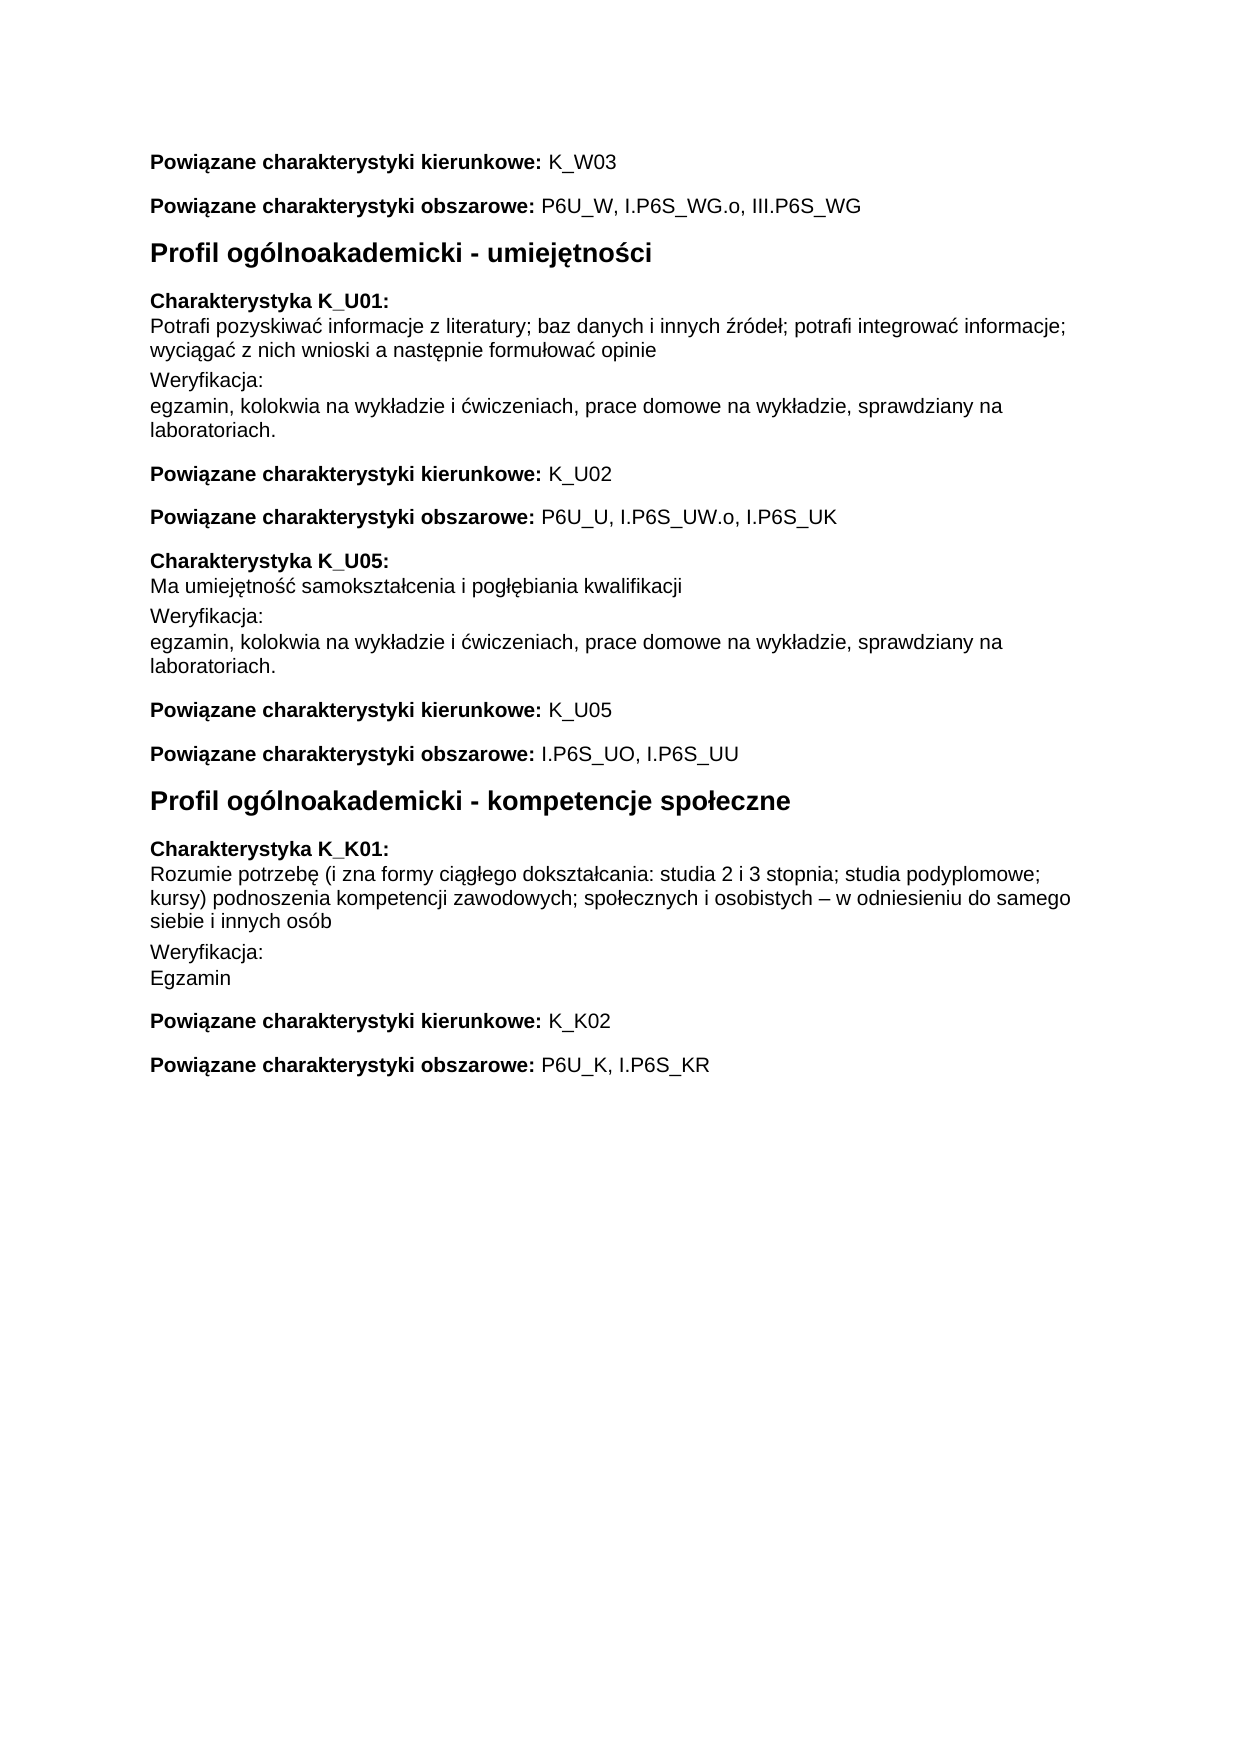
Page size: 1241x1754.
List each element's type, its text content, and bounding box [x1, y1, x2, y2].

text Powiązane charakterystyki kierunkowe: K_U02 [150, 461, 1090, 485]
text Weryfikacja: [150, 604, 1090, 628]
subtitle Profil ogólnoakademicki - kompetencje społeczne [150, 785, 1090, 817]
subtitle Profil ogólnoakademicki - umiejętności [150, 237, 1090, 269]
text Powiązane charakterystyki kierunkowe: K_W03 [150, 150, 1090, 174]
text egzamin, kolokwia na wykładzie i ćwiczeniach, prace domowe na wykładzie, sprawdziany na laboratoriach. [150, 630, 1090, 678]
text Powiązane charakterystyki kierunkowe: K_U05 [150, 698, 1090, 722]
text Potrafi pozyskiwać informacje z literatury; baz danych i innych źródeł; potrafi integrować informacje; wyciągać z nich wnioski a następnie formułować opinie [150, 313, 1090, 361]
text Charakterystyka K_U01: [150, 288, 1090, 312]
text Rozumie potrzebę (i zna formy ciągłego dokształcania: studia 2 i 3 stopnia; studia podyplomowe; kursy) podnoszenia kompetencji zawodowych; społecznych i osobistych – w odniesieniu do samego siebie i innych osób [150, 861, 1090, 933]
text Charakterystyka K_U05: [150, 549, 1090, 573]
text Weryfikacja: [150, 939, 1090, 963]
text Powiązane charakterystyki obszarowe: P6U_W, I.P6S_WG.o, III.P6S_WG [150, 194, 1090, 218]
text Charakterystyka K_K01: [150, 836, 1090, 860]
text egzamin, kolokwia na wykładzie i ćwiczeniach, prace domowe na wykładzie, sprawdziany na laboratoriach. [150, 394, 1090, 442]
text Egzamin [150, 966, 1090, 989]
text Weryfikacja: [150, 368, 1090, 392]
text Ma umiejętność samokształcenia i pogłębiania kwalifikacji [150, 574, 1090, 598]
text Powiązane charakterystyki obszarowe: P6U_K, I.P6S_KR [150, 1053, 1090, 1077]
text Powiązane charakterystyki obszarowe: I.P6S_UO, I.P6S_UU [150, 742, 1090, 766]
text Powiązane charakterystyki obszarowe: P6U_U, I.P6S_UW.o, I.P6S_UK [150, 505, 1090, 529]
text Powiązane charakterystyki kierunkowe: K_K02 [150, 1009, 1090, 1033]
